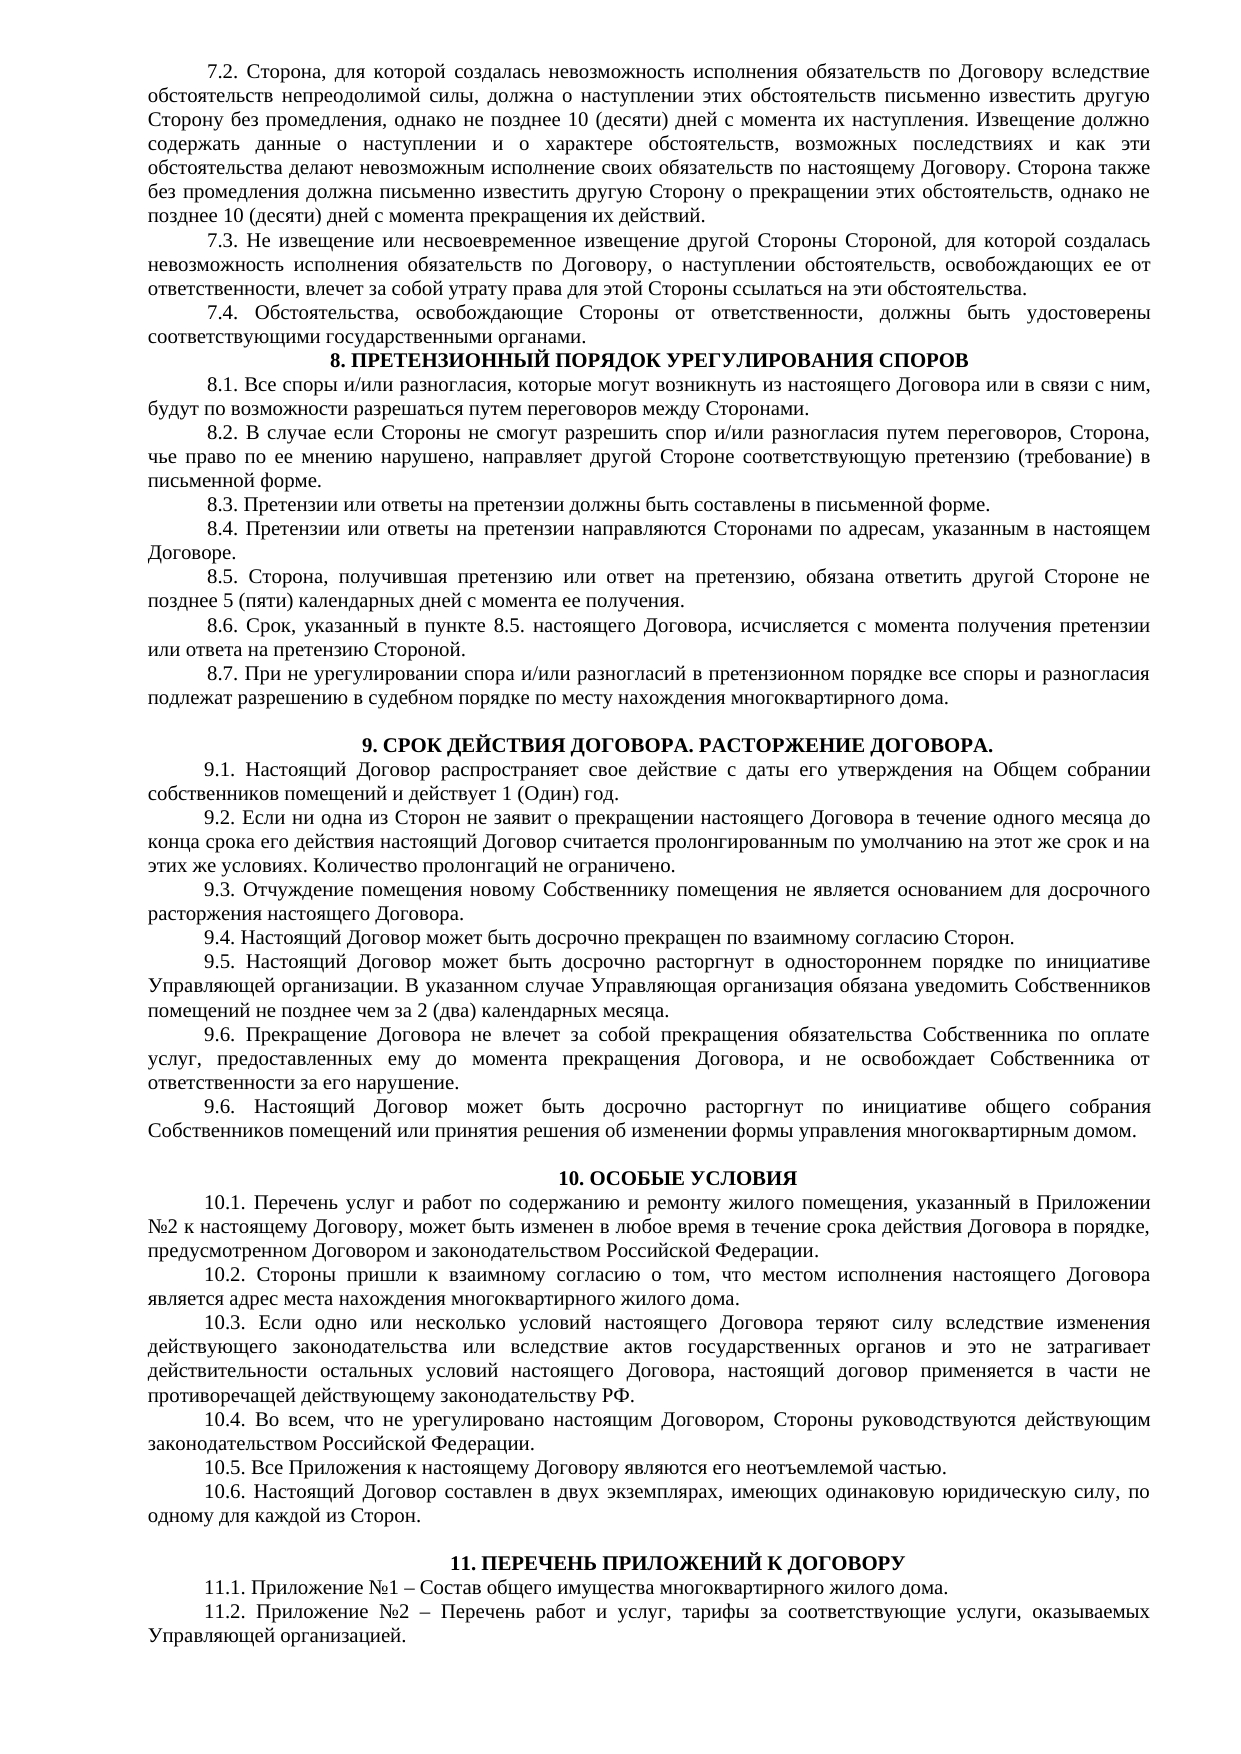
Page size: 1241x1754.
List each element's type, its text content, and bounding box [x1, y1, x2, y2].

text 10.6. Настоящий Договор составлен в двух экземплярах, имеющих одинаковую юридическую силу, по одному для каждой из Сторон. [148, 1479, 1152, 1527]
text 9.3. Отчуждение помещения новому Собственнику помещения не является основанием для досрочного расторжения настоящего Договора. [148, 877, 1152, 925]
text 7.3. Не извещение или несвоевременное извещение другой Стороны Стороной, для которой создалась невозможность исполнения обязательств по Договору, о наступлении обстоятельств, освобождающих ее от ответственности, влечет за собой утрату права для этой Стороны ссылаться на эти обстоятельства. [148, 227, 1152, 300]
text 8.5. Сторона, получившая претензию или ответ на претензию, обязана ответить другой Стороне не позднее 5 (пяти) календарных дней с момента ее получения. [148, 564, 1152, 612]
text 8. ПРЕТЕНЗИОННЫЙ ПОРЯДОК УРЕГУЛИРОВАНИЯ СПОРОВ [148, 348, 1152, 372]
text 8.7. При не урегулировании спора и/или разногласий в претензионном порядке все споры и разногласия подлежат разрешению в судебном порядке по месту нахождения многоквартирного дома. [148, 661, 1152, 709]
text 9.6. Настоящий Договор может быть досрочно расторгнут по инициативе общего собрания Собственников помещений или принятия решения об изменении формы управления многоквартирным домом. [148, 1094, 1152, 1142]
text 10.1. Перечень услуг и работ по содержанию и ремонту жилого помещения, указанный в Приложении №2 к настоящему Договору, может быть изменен в любое время в течение срока действия Договора в порядке, предусмотренном Договором и законодательством Российской Федерации. [148, 1190, 1152, 1262]
text 9.2. Если ни одна из Сторон не заявит о прекращении настоящего Договора в течение одного месяца до конца срока его действия настоящий Договор считается пролонгированным по умолчанию на этот же срок и на этих же условиях. Количество пролонгаций не ограничено. [148, 805, 1152, 877]
text 9.1. Настоящий Договор распространяет свое действие с даты его утверждения на Общем собрании собственников помещений и действует 1 (Один) год. [148, 757, 1152, 805]
text 10. ОСОБЫЕ УСЛОВИЯ [148, 1166, 1152, 1190]
text 10.4. Во всем, что не урегулировано настоящим Договором, Стороны руководствуются действующим законодательством Российской Федерации. [148, 1407, 1152, 1455]
text 7.4. Обстоятельства, освобождающие Стороны от ответственности, должны быть удостоверены соответствующими государственными органами. [148, 300, 1152, 348]
text 10.3. Если одно или несколько условий настоящего Договора теряют силу вследствие изменения действующего законодательства или вследствие актов государственных органов и это не затрагивает действительности остальных условий настоящего Договора, настоящий договор применяется в части не противоречащей действующему законодательству РФ. [148, 1310, 1152, 1407]
text 11.2. Приложение №2 – Перечень работ и услуг, тарифы за соответствующие услуги, оказываемых Управляющей организацией. [148, 1599, 1152, 1647]
text 11. ПЕРЕЧЕНЬ ПРИЛОЖЕНИЙ К ДОГОВОРУ [148, 1551, 1152, 1575]
text 9.5. Настоящий Договор может быть досрочно расторгнут в одностороннем порядке по инициативе Управляющей организации. В указанном случае Управляющая организация обязана уведомить Собственников помещений не позднее чем за 2 (два) календарных месяца. [148, 949, 1152, 1022]
text 10.2. Стороны пришли к взаимному согласию о том, что местом исполнения настоящего Договора является адрес места нахождения многоквартирного жилого дома. [148, 1262, 1152, 1310]
text 10.5. Все Приложения к настоящему Договору являются его неотъемлемой частью. [148, 1455, 1152, 1479]
text 9.4. Настоящий Договор может быть досрочно прекращен по взаимному согласию Сторон. [148, 925, 1152, 949]
text 8.1. Все споры и/или разногласия, которые могут возникнуть из настоящего Договора или в связи с ним, будут по возможности разрешаться путем переговоров между Сторонами. [148, 372, 1152, 420]
text 8.3. Претензии или ответы на претензии должны быть составлены в письменной форме. [148, 492, 1152, 516]
text 7.2. Сторона, для которой создалась невозможность исполнения обязательств по Договору вследствие обстоятельств непреодолимой силы, должна о наступлении этих обстоятельств письменно известить другую Сторону без промедления, однако не позднее 10 (десяти) дней с момента их наступления. Извещение должно содержать данные о наступлении и о характере обстоятельств, возможных последствиях и как эти обстоятельства делают невозможным исполнение своих обязательств по настоящему Договору. Сторона также без промедления должна письменно известить другую Сторону о прекращении этих обстоятельств, однако не позднее 10 (десяти) дней с момента прекращения их действий. [148, 59, 1152, 227]
text 9. СРОК ДЕЙСТВИЯ ДОГОВОРА. РАСТОРЖЕНИЕ ДОГОВОРА. [148, 733, 1152, 757]
text 11.1. Приложение №1 – Состав общего имущества многоквартирного жилого дома. [148, 1575, 1152, 1599]
text 9.6. Прекращение Договора не влечет за собой прекращения обязательства Собственника по оплате услуг, предоставленных ему до момента прекращения Договора, и не освобождает Собственника от ответственности за его нарушение. [148, 1022, 1152, 1094]
text 8.4. Претензии или ответы на претензии направляются Сторонами по адресам, указанным в настоящем Договоре. [148, 516, 1152, 564]
text 8.6. Срок, указанный в пункте 8.5. настоящего Договора, исчисляется с момента получения претензии или ответа на претензию Стороной. [148, 612, 1152, 661]
text 8.2. В случае если Стороны не смогут разрешить спор и/или разногласия путем переговоров, Сторона, чье право по ее мнению нарушено, направляет другой Стороне соответствующую претензию (требование) в письменной форме. [148, 420, 1152, 492]
